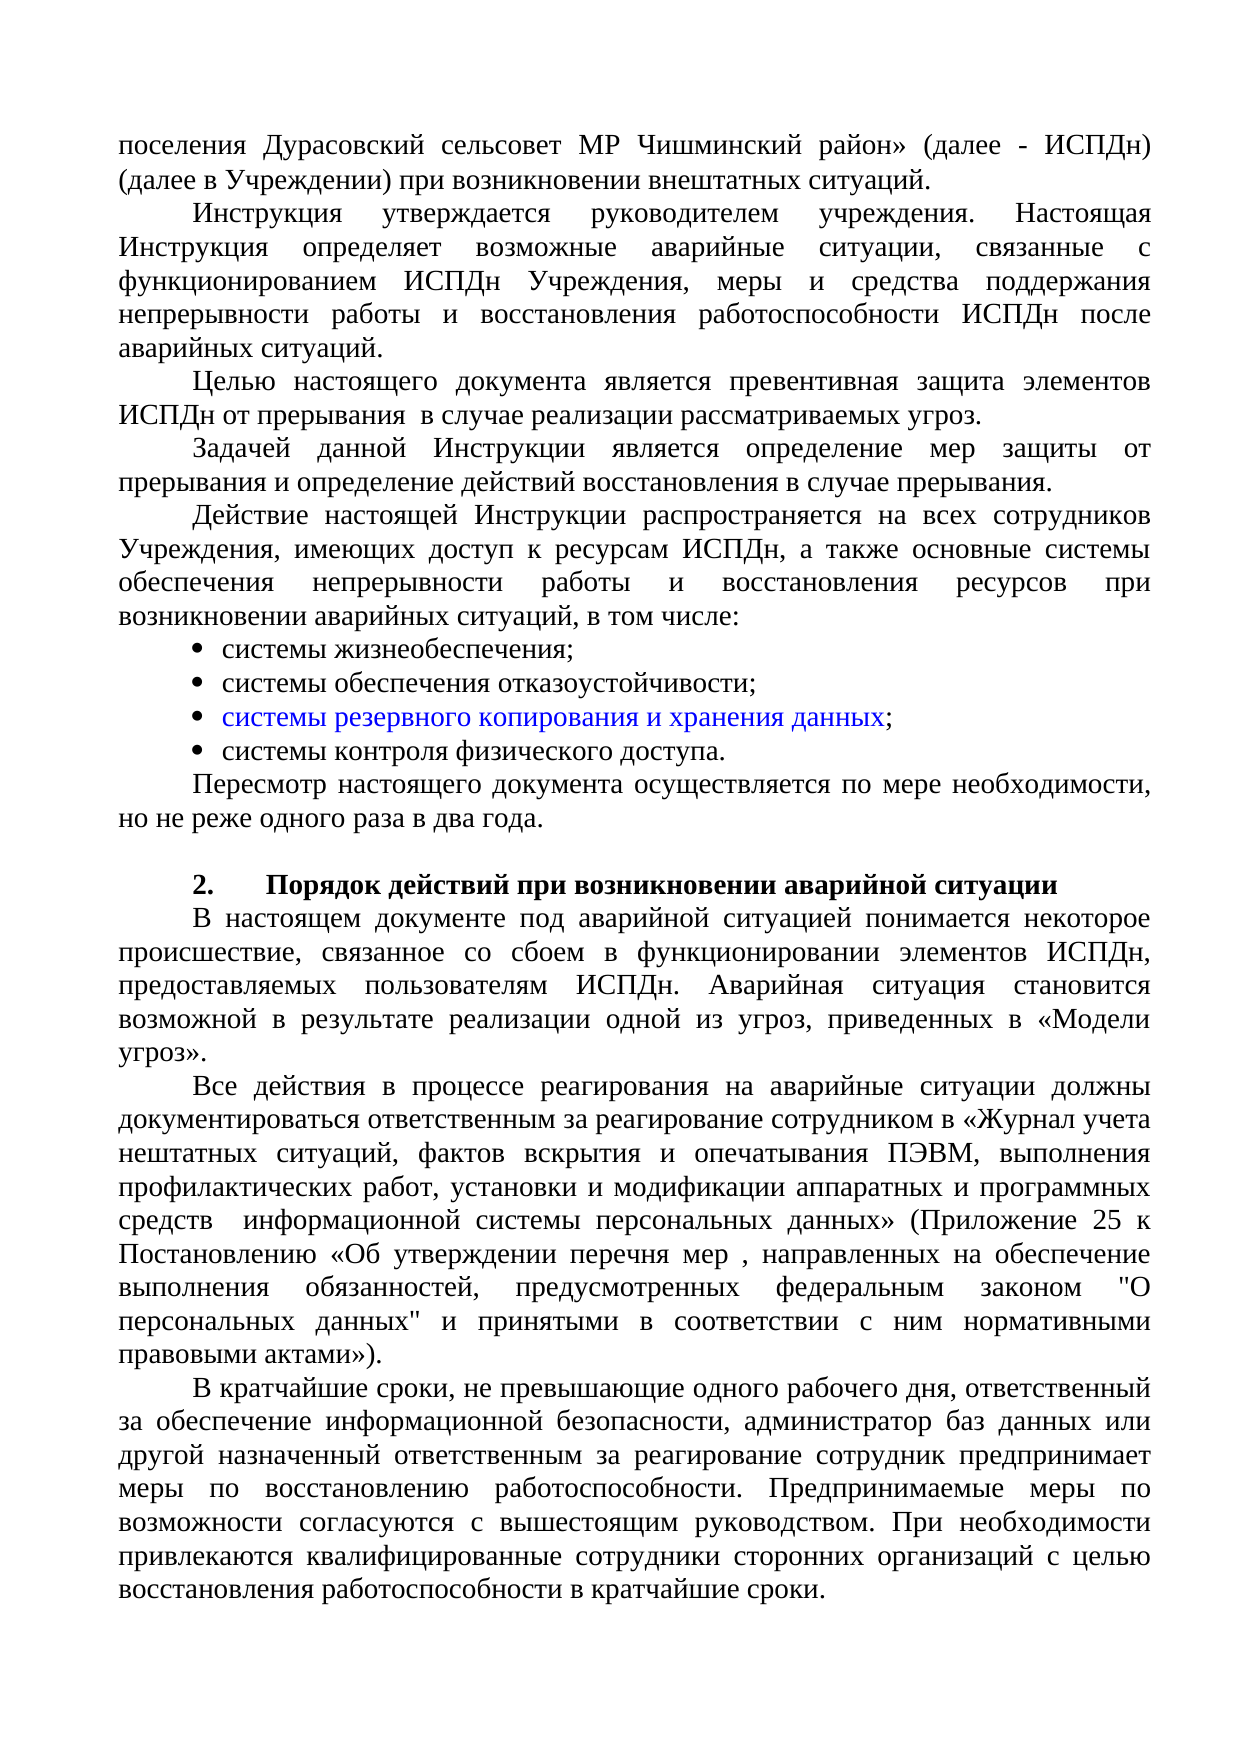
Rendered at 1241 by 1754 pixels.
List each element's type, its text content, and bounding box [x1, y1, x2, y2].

list Порядок действий при возникновении аварийной ситуации [118, 867, 1152, 900]
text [118, 126, 1152, 196]
text Все действия в процессе реагирования на аварийные ситуации должны документироваться ответственным за реагирование сотрудником в «Журнал учета нештатных ситуаций, фактов вскрытия и опечатывания ПЭВМ, выполнения профилактических работ, установки и модификации аппаратных и программных средств информационной системы персональных данных» (Приложение 25 к Постановлению «Об утверждении перечня мер , направленных на обеспечение выполнения обязанностей, предусмотренных федеральным законом "О персональных данных" и принятыми в соответствии с ним нормативными правовыми актами»). [118, 1068, 1152, 1370]
text Пересмотр настоящего документа осуществляется по мере необходимости, но не реже одного одного раза в два года. [118, 766, 1152, 833]
list системы резервного копирования и хранения данных; [118, 699, 1152, 733]
list системы обеспечения отказоустойчивости; [118, 665, 1152, 699]
text Действие настоящей Инструкции распространяется на всех сотрудников Учреждения, имеющих доступ к ресурсам ИСПДн, а также основные системы обеспечения непрерывности работы и восстановления ресурсов при возникновении аварийных ситуаций, в том числе: [118, 497, 1152, 632]
text Инструкция утверждается руководителем учреждения. Настоящая Инструкция определяет возможные аварийные ситуации, связанные с функционированием ИСПДн Учреждения, меры и средства поддержания непрерывности работы и восстановления работоспособности ИСПДн после аварийных ситуаций. [118, 196, 1152, 363]
list системы жизнеобеспечения; [118, 632, 1152, 665]
text Целью настоящего документа является превентивная защита элементов ИСПДн от прерывания в случае реализации рассматриваемых угроз. [118, 363, 1152, 430]
text В кратчайшие сроки, не превышающие одного рабочего дня, ответственный за обеспечение информационной безопасности, администратор баз данных или другой назначенный ответственным за реагирование сотрудник предпринимает меры по восстановлению работоспособности. Предпринимаемые меры по возможности согласуются с вышестоящим руководством. При необходимости привлекаются квалифицированные сотрудники сторонних организаций с целью восстановления работоспособности в кратчайшие сроки. [118, 1370, 1152, 1605]
text Задачей данной Инструкции является определение мер защиты от прерывания и определение действий восстановления в случае прерывания. [118, 430, 1152, 497]
text В настоящем документе под аварийной ситуацией понимается некоторое происшествие, связанное со сбоем в функционировании элементов ИСПДн, предоставляемых пользователям ИСПДн. Аварийная ситуация становится возможной в результате реализации одной из угроз, приведенных в «Модели угроз». [118, 900, 1152, 1068]
list системы контроля физического доступа. [118, 733, 1152, 766]
